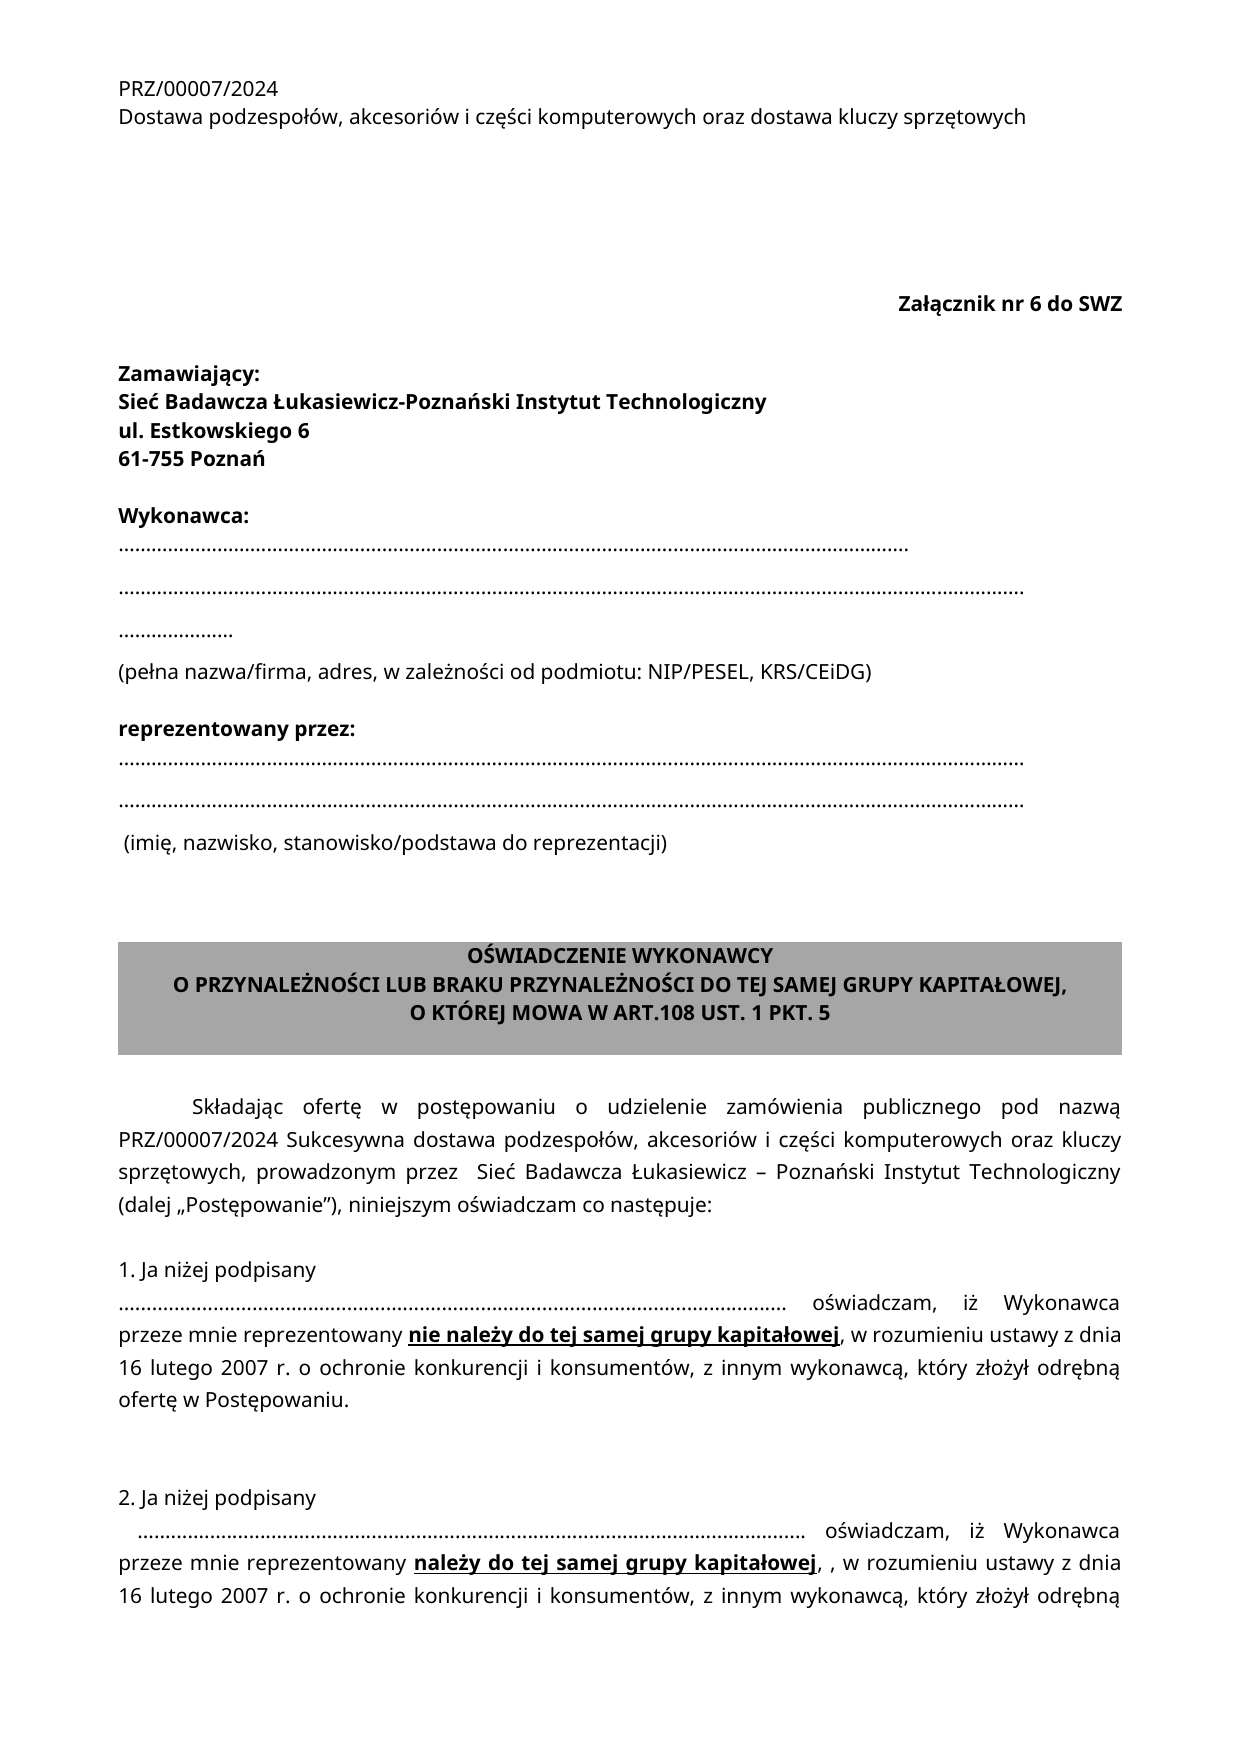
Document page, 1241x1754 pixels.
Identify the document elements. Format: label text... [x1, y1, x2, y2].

text 61-755 Poznań [118, 444, 1122, 473]
text Sieć Badawcza Łukasiewicz-Poznański Instytut Technologiczny [118, 387, 1122, 416]
text 1. Ja niżej podpisany [118, 1255, 1122, 1283]
text Wykonawca: [118, 501, 1122, 529]
text Zamawiający: [118, 359, 1122, 387]
text O PRZYNALEŻNOŚCI LUB BRAKU PRZYNALEŻNOŚCI DO TEJ SAMEJ GRUPY KAPITAŁOWEJ, [118, 970, 1122, 998]
text (imię, nazwisko, stanowisko/podstawa do reprezentacji) [118, 828, 1122, 856]
text reprezentowany przez: [118, 714, 1122, 743]
text ………………………………………………….…………………………………….…………………………………….…………………………………………………………………….…………………………………….…………………………………….………………… [118, 529, 1122, 643]
text ul. Estkowskiego 6 [118, 416, 1122, 444]
text ........................................................................................................................ oświadczam, iż Wykonawca przeze mnie reprezentowany nie należy do tej samej grupy kapitałowej, w rozumieniu ustawy z dnia 16 lutego 2007 r. o ochronie konkurencji i konsumentów, z innym wykonawcą, który złożył odrębną ofertę w Postępowaniu. [118, 1288, 1122, 1414]
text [118, 1516, 1122, 1609]
text (pełna nazwa/firma, adres, w zależności od podmiotu: NIP/PESEL, KRS/CEiDG) [118, 657, 1122, 686]
text ………………………………………………….…………………………………….…………………………………….………………… [118, 743, 1122, 771]
text OŚWIADCZENIE WYKONAWCY [118, 942, 1122, 970]
text Składając ofertę w postępowaniu o udzielenie zamówienia publicznego pod nazwą PRZ/00007/2024 Sukcesywna dostawa podzespołów, akcesoriów i części komputerowych oraz kluczy sprzętowych, prowadzonym przez Sieć Badawcza Łukasiewicz – Poznański Instytut Technologiczny (dalej „Postępowanie”), niniejszym oświadczam co następuje: [118, 1092, 1122, 1218]
text O KTÓREJ MOWA W ART.108 UST. 1 PKT. 5 [118, 998, 1122, 1027]
text 2. Ja niżej podpisany [118, 1483, 1122, 1512]
text ………………………………………………….…………………………………….…………………………………….………………… [118, 785, 1122, 814]
text Załącznik nr 6 do SWZ [162, 289, 1122, 318]
